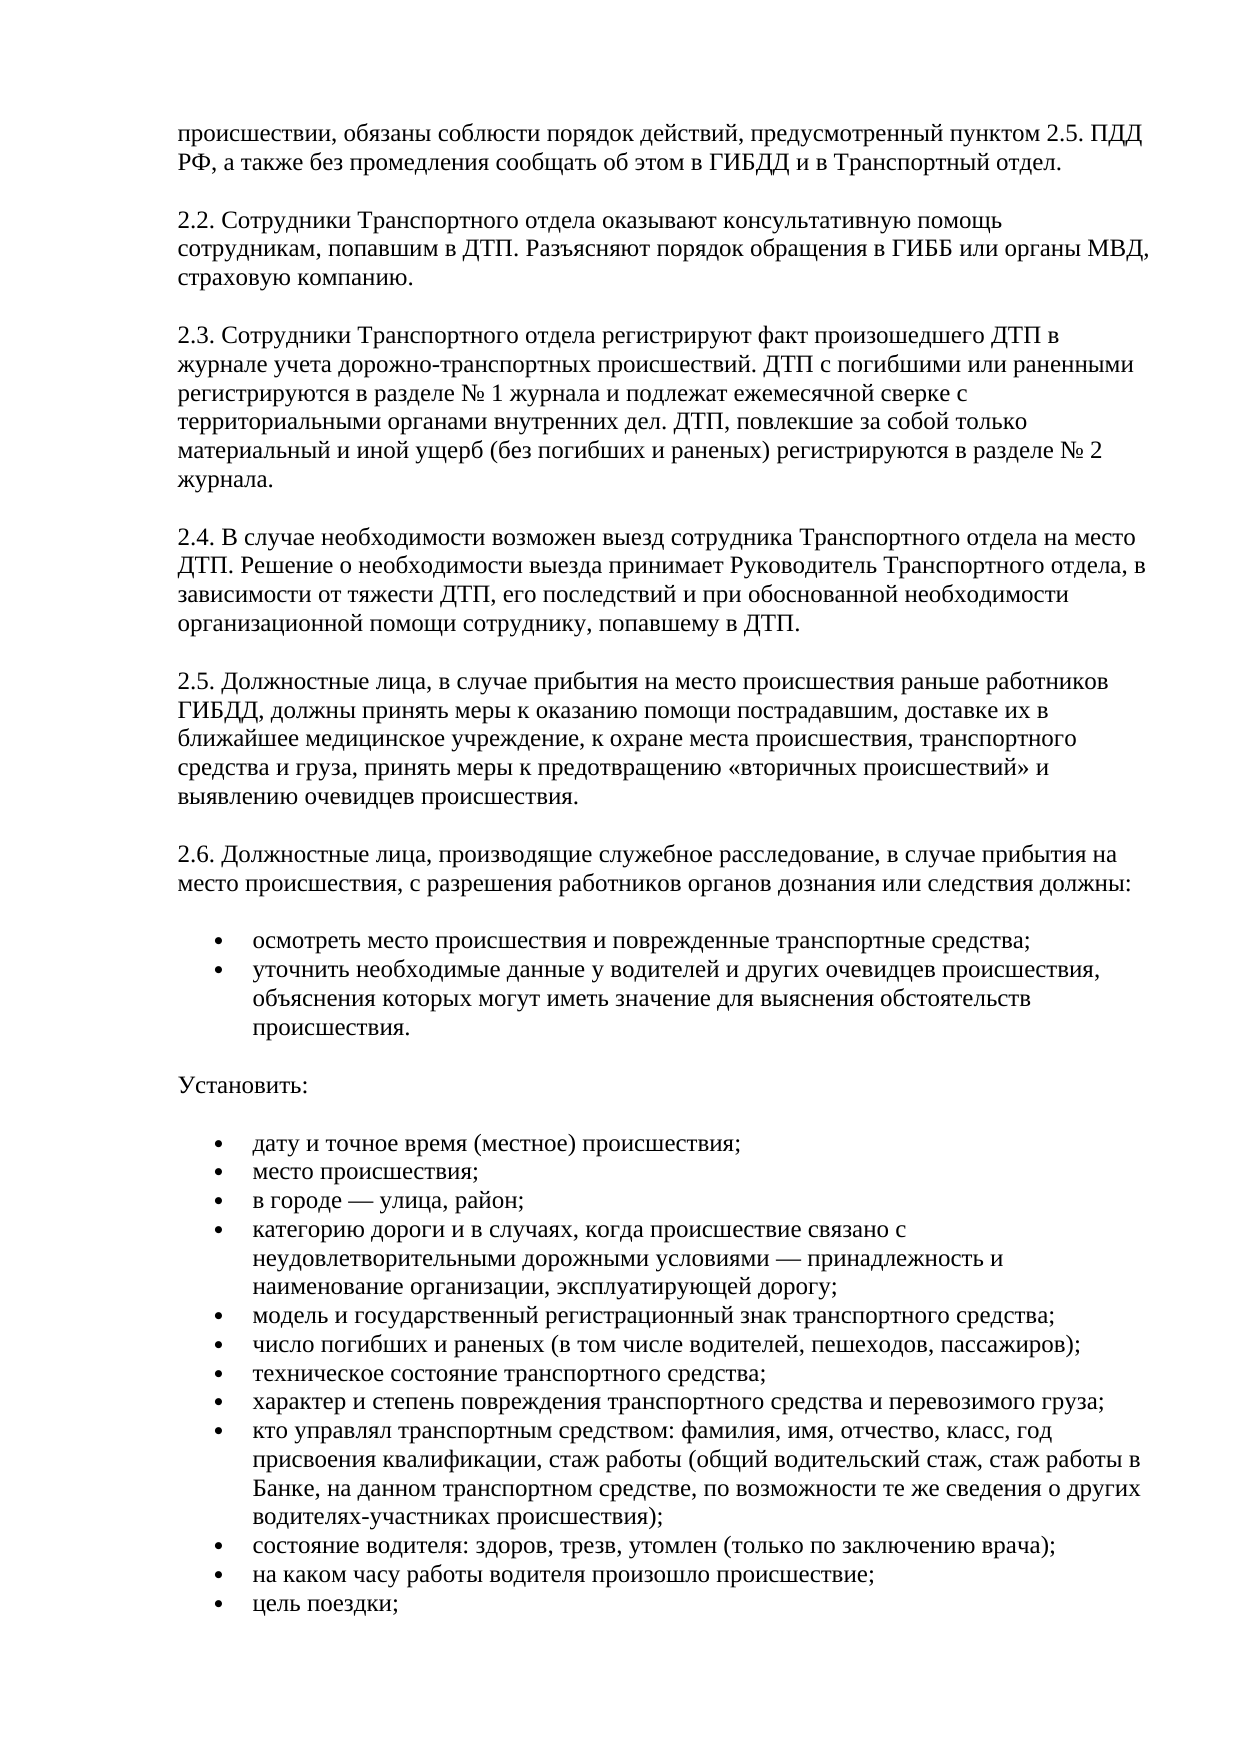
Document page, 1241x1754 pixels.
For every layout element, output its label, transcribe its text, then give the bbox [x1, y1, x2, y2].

list категорию дороги и в случаях, когда происшествие связано с неудовлетворительными дорожными условиями — принадлежность и наименование организации, эксплуатирующей дорогу; [215, 1214, 1152, 1300]
list состояние водителя: здоров, трезв, утомлен (только по заключению врача); [215, 1530, 1152, 1559]
list уточнить необходимые данные у водителей и других очевидцев происшествия, объяснения которых могут иметь значение для выяснения обстоятельств происшествия. [215, 954, 1152, 1041]
list число погибших и раненых (в том числе водителей, пешеходов, пассажиров); [215, 1329, 1152, 1358]
list место происшествия; [215, 1156, 1152, 1185]
text 2.2. Сотрудники Транспортного отдела оказывают консультативную помощь сотрудникам, попавшим в ДТП. Разъясняют порядок обращения в ГИББ или органы МВД, страховую компанию. [177, 205, 1152, 291]
list на каком часу работы водителя произошло происшествие; [215, 1559, 1152, 1588]
text 2.5. Должностные лица, в случае прибытия на место происшествия раньше работников ГИБДД, должны принять меры к оказанию помощи пострадавшим, доставке их в ближайшее медицинское учреждение, к охране места происшествия, транспортного средства и груза, принять меры к предотвращению «вторичных происшествий» и выявлению очевидцев происшествия. [177, 666, 1152, 810]
list модель и государственный регистрационный знак транспортного средства; [215, 1300, 1152, 1329]
list характер и степень повреждения транспортного средства и перевозимого груза; [215, 1386, 1152, 1415]
list кто управлял транспортным средством: фамилия, имя, отчество, класс, год присвоения квалификации, стаж работы (общий водительский стаж, стаж работы в Банке, на данном транспортном средстве, по возможности те же сведения о других водителях-участниках происшествия); [215, 1415, 1152, 1530]
list цель поездки; [215, 1588, 1152, 1616]
list осмотреть место происшествия и поврежденные транспортные средства; [215, 926, 1152, 954]
text Установить: [177, 1070, 1152, 1098]
text 2.6. Должностные лица, производящие служебное расследование, в случае прибытия на место происшествия, с разрешения работников органов дознания или следствия должны: [177, 839, 1152, 896]
list в городе — улица, район; [215, 1185, 1152, 1214]
list техническое состояние транспортного средства; [215, 1358, 1152, 1386]
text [177, 118, 1152, 176]
text 2.3. Сотрудники Транспортного отдела регистрируют факт произошедшего ДТП в журнале учета дорожно-транспортных происшествий. ДТП с погибшими или раненными регистрируются в разделе № 1 журнала и подлежат ежемесячной сверке с территориальными органами внутренних дел. ДТП, повлекшие за собой только материальный и иной ущерб (без погибших и раненых) регистрируются в разделе № 2 журнала. [177, 320, 1152, 493]
text 2.4. В случае необходимости возможен выезд сотрудника Транспортного отдела на место ДТП. Решение о необходимости выезда принимает Руководитель Транспортного отдела, в зависимости от тяжести ДТП, его последствий и при обоснованной необходимости организационной помощи сотруднику, попавшему в ДТП. [177, 522, 1152, 637]
list дату и точное время (местное) происшествия; [215, 1128, 1152, 1156]
